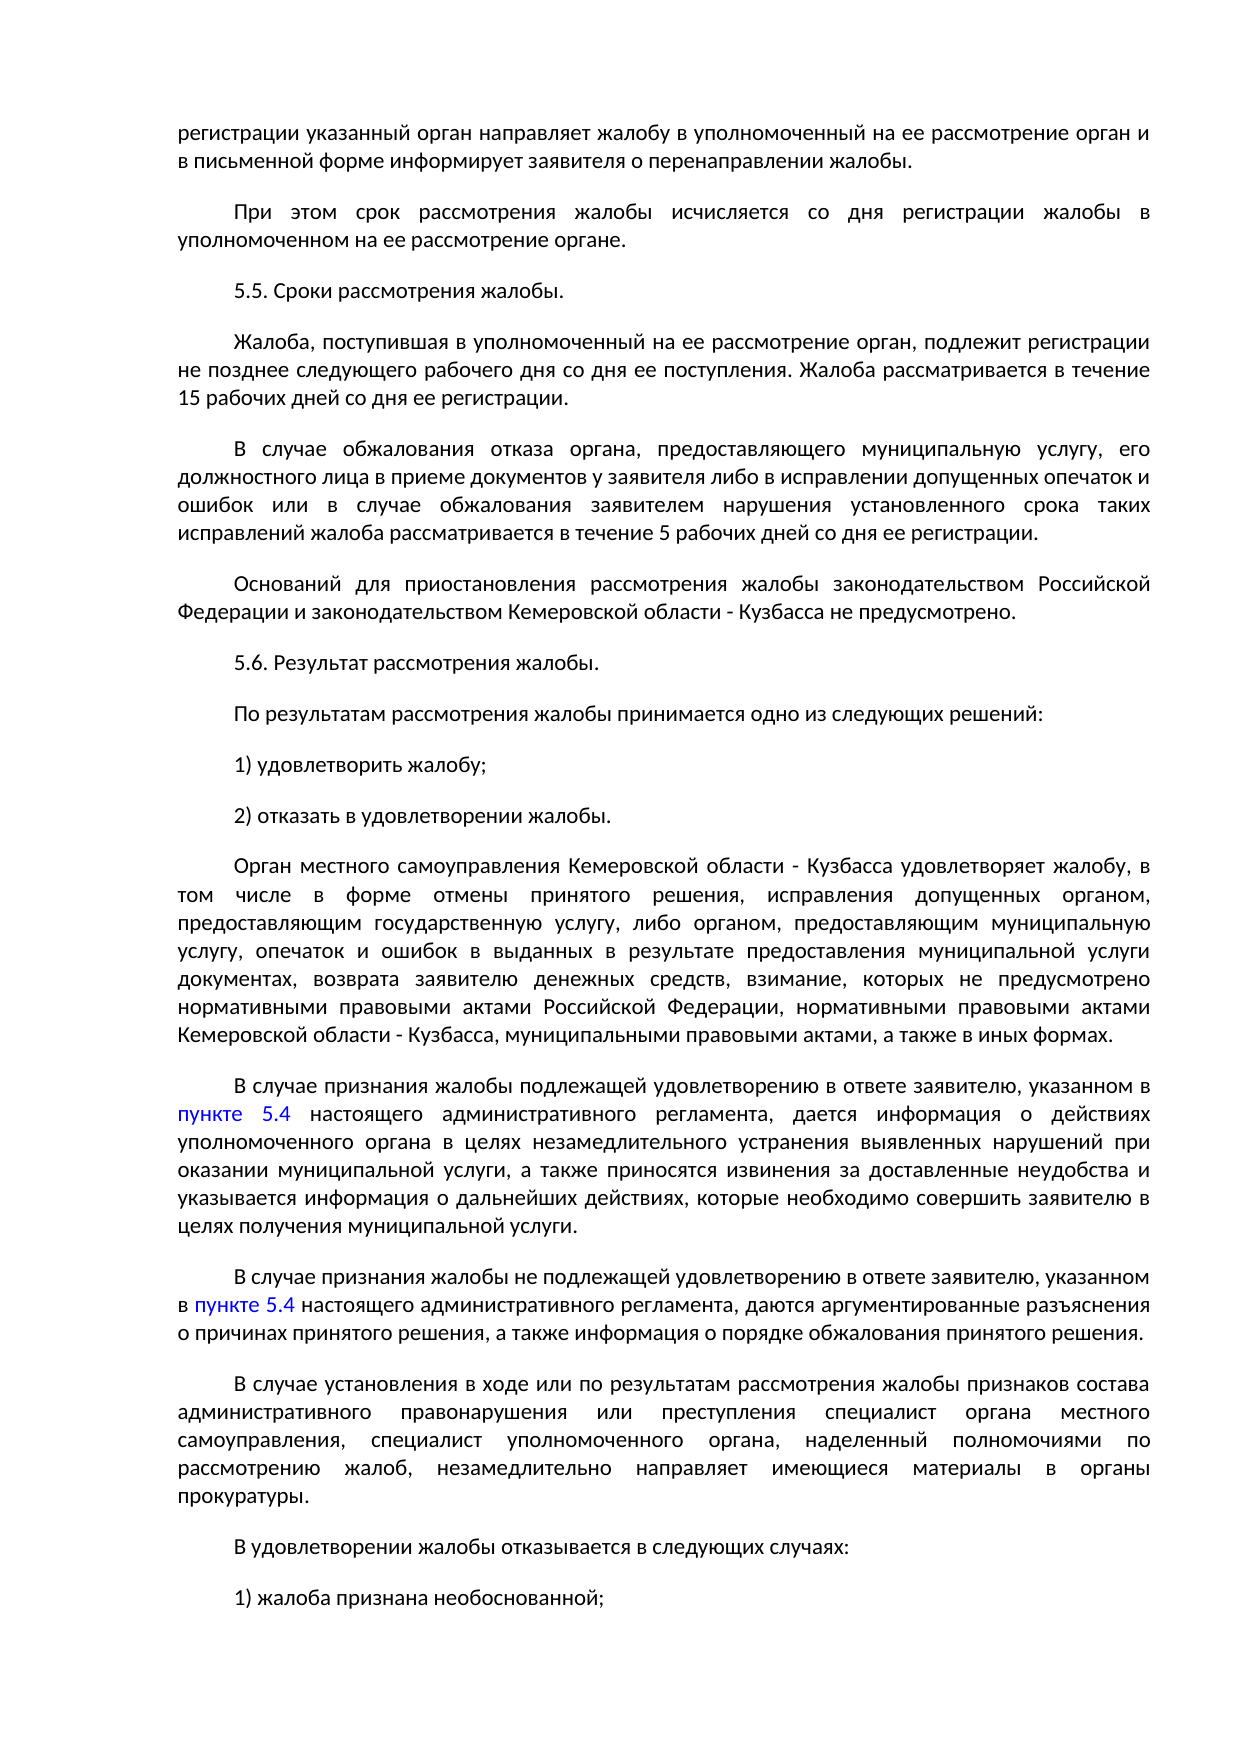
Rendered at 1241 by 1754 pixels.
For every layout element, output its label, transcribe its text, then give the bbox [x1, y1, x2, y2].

text Оснований для приостановления рассмотрения жалобы законодательством Российской Федерации и законодательством Кемеровской области - Кузбасса не предусмотрено. [177, 569, 1152, 625]
text В случае признания жалобы подлежащей удовлетворению в ответе заявителю, указанном в пункте 5.4 настоящего административного регламента, дается информация о действиях уполномоченного органа в целях незамедлительного устранения выявленных нарушений при оказании муниципальной услуги, а также приносятся извинения за доставленные неудобства и указывается информация о дальнейших действиях, которые необходимо совершить заявителю в целях получения муниципальной услуги. [177, 1071, 1152, 1239]
text Жалоба, поступившая в уполномоченный на ее рассмотрение орган, подлежит регистрации не позднее следующего рабочего дня со дня ее поступления. Жалоба рассматривается в течение 15 рабочих дней со дня ее регистрации. [177, 327, 1152, 411]
text В случае признания жалобы не подлежащей удовлетворению в ответе заявителю, указанном в пункте 5.4 настоящего административного регламента, даются аргументированные разъяснения о причинах принятого решения, а также информация о порядке обжалования принятого решения. [177, 1262, 1152, 1346]
text 1) жалоба признана необоснованной; [177, 1583, 1152, 1611]
text В случае установления в ходе или по результатам рассмотрения жалобы признаков состава административного правонарушения или преступления специалист органа местного самоуправления, специалист уполномоченного органа, наделенный полномочиями по рассмотрению жалоб, незамедлительно направляет имеющиеся материалы в органы прокуратуры. [177, 1369, 1152, 1509]
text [177, 118, 1152, 174]
text В удовлетворении жалобы отказывается в следующих случаях: [177, 1532, 1152, 1560]
text 5.6. Результат рассмотрения жалобы. [177, 648, 1152, 676]
text По результатам рассмотрения жалобы принимается одно из следующих решений: [177, 699, 1152, 727]
text 1) удовлетворить жалобу; [177, 750, 1152, 778]
text При этом срок рассмотрения жалобы исчисляется со дня регистрации жалобы в уполномоченном на ее рассмотрение органе. [177, 197, 1152, 253]
text 5.5. Сроки рассмотрения жалобы. [177, 276, 1152, 304]
text Орган местного самоуправления Кемеровской области - Кузбасса удовлетворяет жалобу, в том числе в форме отмены принятого решения, исправления допущенных органом, предоставляющим государственную услугу, либо органом, предоставляющим муниципальную услугу, опечаток и ошибок в выданных в результате предоставления муниципальной услуги документах, возврата заявителю денежных средств, взимание, которых не предусмотрено нормативными правовыми актами Российской Федерации, нормативными правовыми актами Кемеровской области - Кузбасса, муниципальными правовыми актами, а также в иных формах. [177, 852, 1152, 1048]
text 2) отказать в удовлетворении жалобы. [177, 801, 1152, 829]
text В случае обжалования отказа органа, предоставляющего муниципальную услугу, его должностного лица в приеме документов у заявителя либо в исправлении допущенных опечаток и ошибок или в случае обжалования заявителем нарушения установленного срока таких исправлений жалоба рассматривается в течение 5 рабочих дней со дня ее регистрации. [177, 434, 1152, 546]
